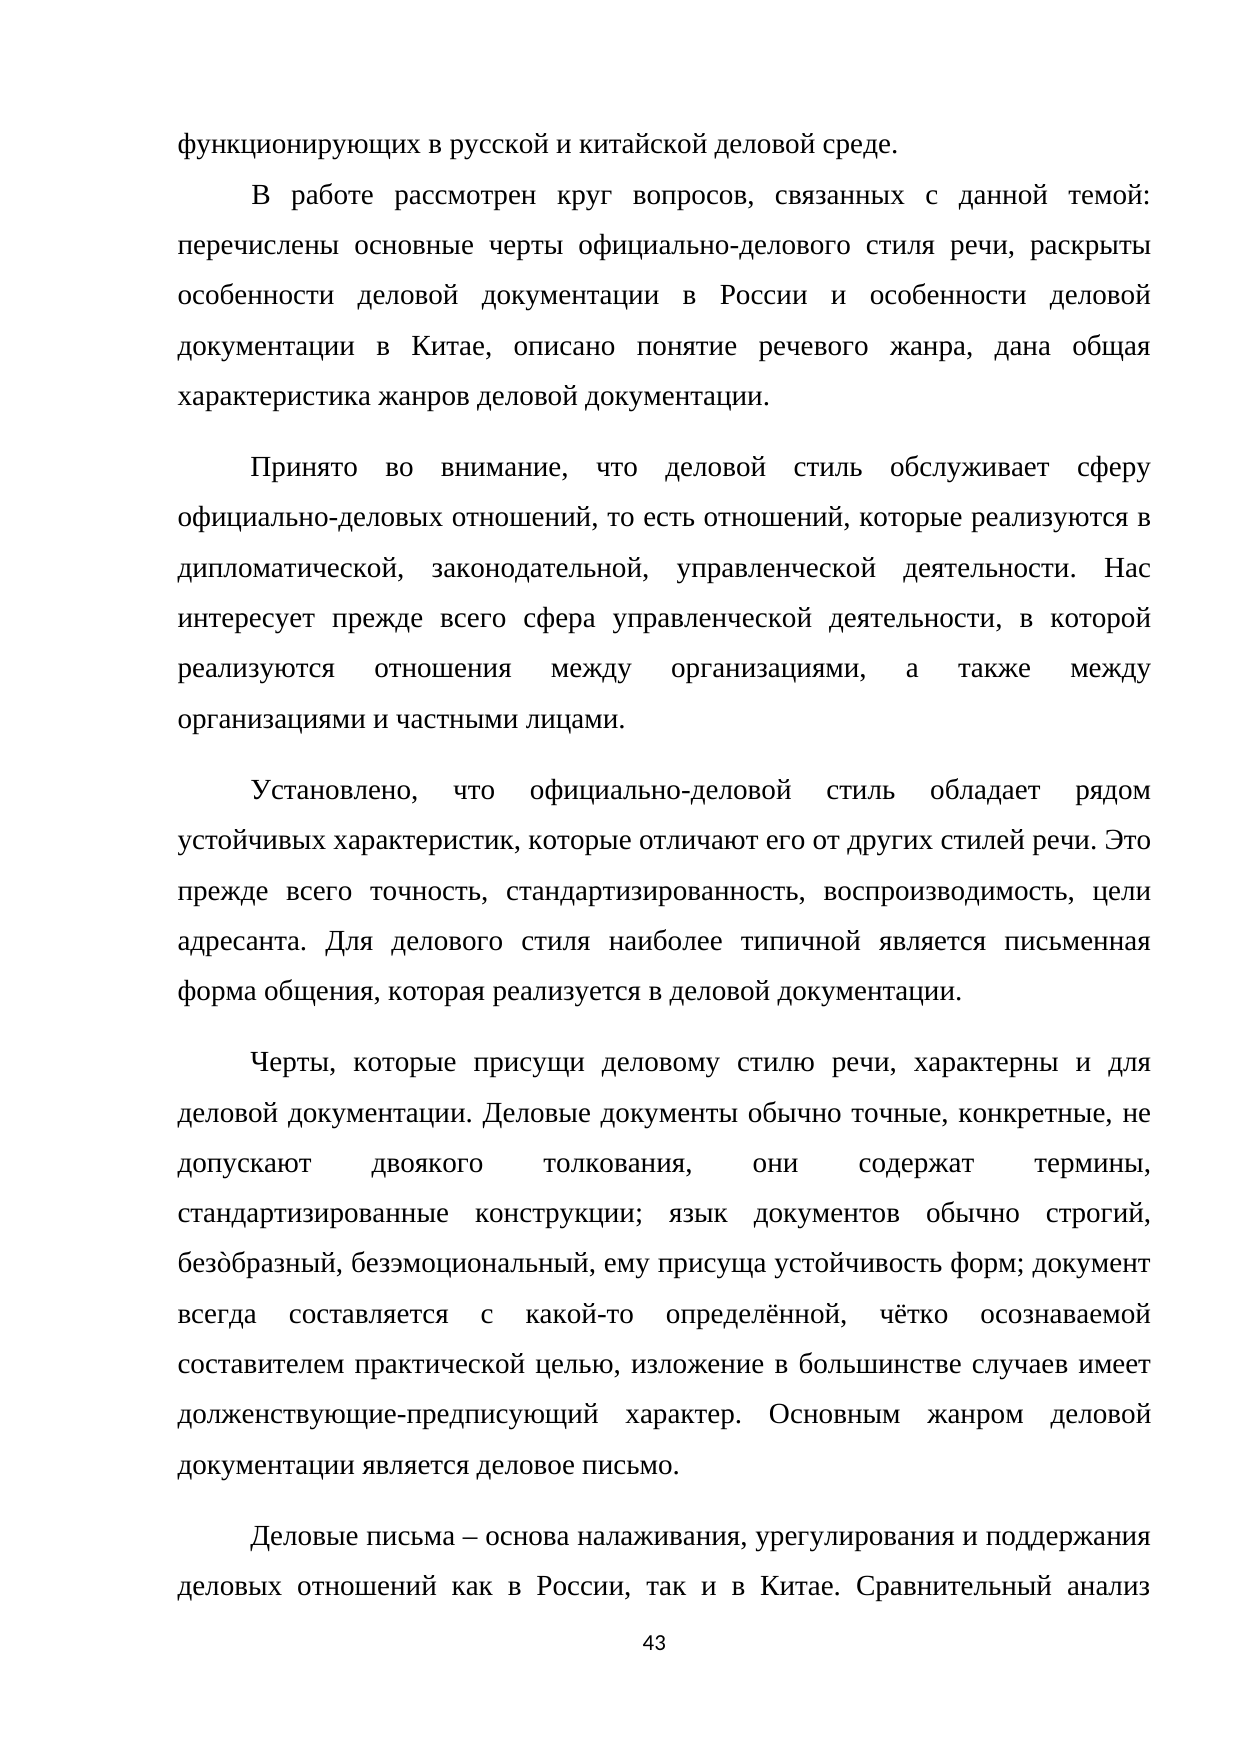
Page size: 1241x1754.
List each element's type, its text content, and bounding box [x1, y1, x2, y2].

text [177, 1518, 1152, 1602]
text Принято во внимание, что деловой стиль обслуживает сферу официально-деловых отношений, то есть отношений, которые реализуются в дипломатической, законодательной, управленческой деятельности. Нас интересует прежде всего сфера управленческой деятельности, в которой реализуются отношения между организациями, а также между организациями и частными лицами. [177, 449, 1152, 734]
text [177, 127, 1152, 412]
text Черты, которые присущи деловому стилю речи, характерны и для деловой документации. Деловые документы обычно точные, конкретные, не допускают двоякого толкования, они содержат термины, стандартизированные конструкции; язык документов обычно строгий, безòбразный, безэмоциональный, ему присуща устойчивость форм; документ всегда составляется с какой-то определённой, чётко осознаваемой составителем практической целью, изложение в большинстве случаев имеет долженствующие-предписующий характер. Основным жанром деловой документации является деловое письмо. [177, 1044, 1152, 1480]
text Установлено, что официально-деловой стиль обладает рядом устойчивых характеристик, которые отличают его от других стилей речи. Это прежде всего точность, стандартизированность, воспроизводимость, цели адресанта. Для делового стиля наиболее типичной является письменная форма общения, которая реализуется в деловой документации. [177, 772, 1152, 1007]
